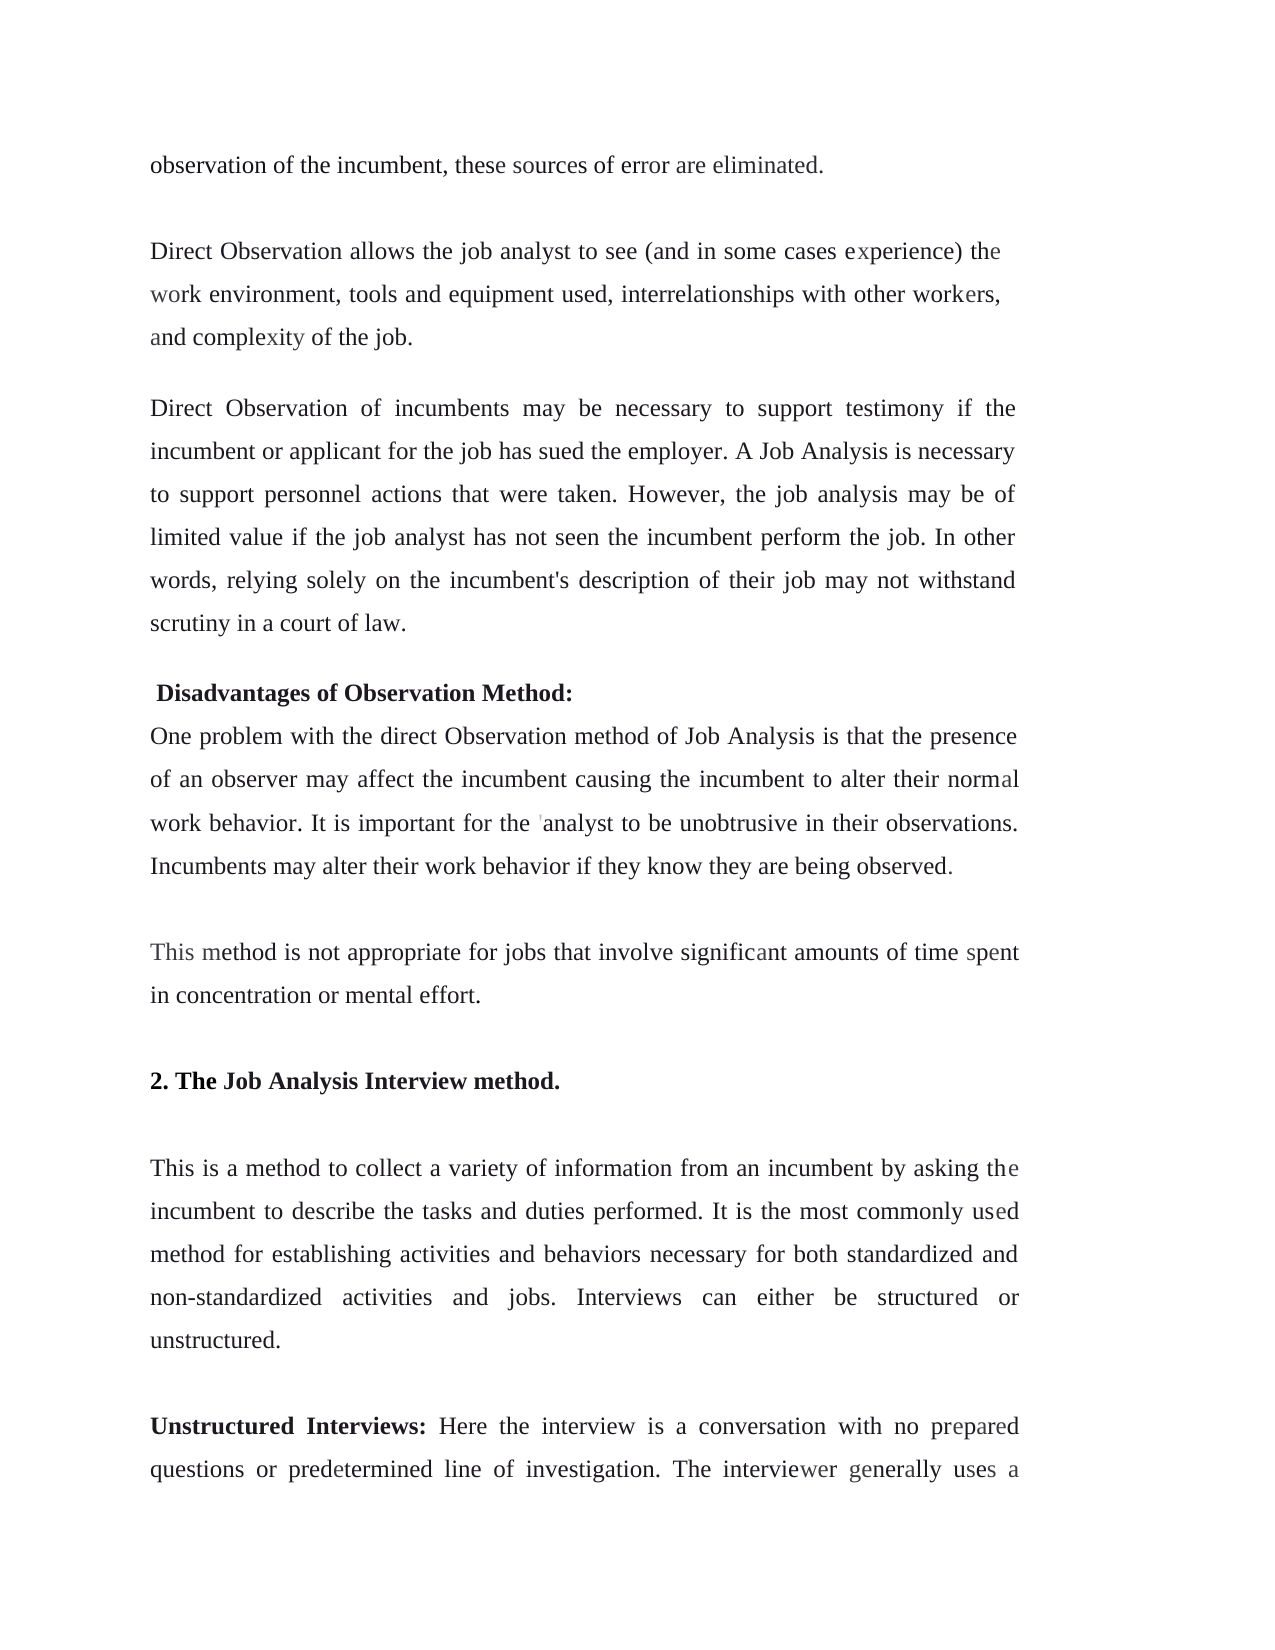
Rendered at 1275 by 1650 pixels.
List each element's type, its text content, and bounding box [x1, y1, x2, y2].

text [150, 150, 1091, 179]
text This method is not appropriate for jobs that involve significant amounts of time spent in concentration or mental effort. [150, 937, 1019, 1009]
text Disadvantages of Observation Method: [150, 678, 1017, 707]
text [150, 1411, 1019, 1483]
text Direct Observation allows the job analyst to see (and in some cases experience) the work environment, tools and equipment used, interrelationships with other workers, and complexity of the job. [150, 236, 1001, 351]
text One problem with the direct Observation method of Job Analysis is that the presence of an observer may affect the incumbent causing the incumbent to alter their normal work behavior. It is important for the 'analyst to be unobtrusive in their observations. Incumbents may alter their work behavior if they know they are being observed. [150, 721, 1019, 879]
text Direct Observation of incumbents may be necessary to support testimony if the incumbent or applicant for the job has sued the employer. A Job Analysis is necessary to support personnel actions that were taken. However, the job analysis may be of limited value if the job analyst has not seen the incumbent perform the job. In other words, relying solely on the incumbent's description of their job may not withstand scrutiny in a court of law. [150, 393, 1017, 637]
text 2. The Job Analysis Interview method. [150, 1066, 1019, 1095]
text This is a method to collect a variety of information from an incumbent by asking the incumbent to describe the tasks and duties performed. It is the most commonly used method for establishing activities and behaviors necessary for both standardized and non-standardized activities and jobs. Interviews can either be structured or unstructured. [150, 1153, 1019, 1354]
